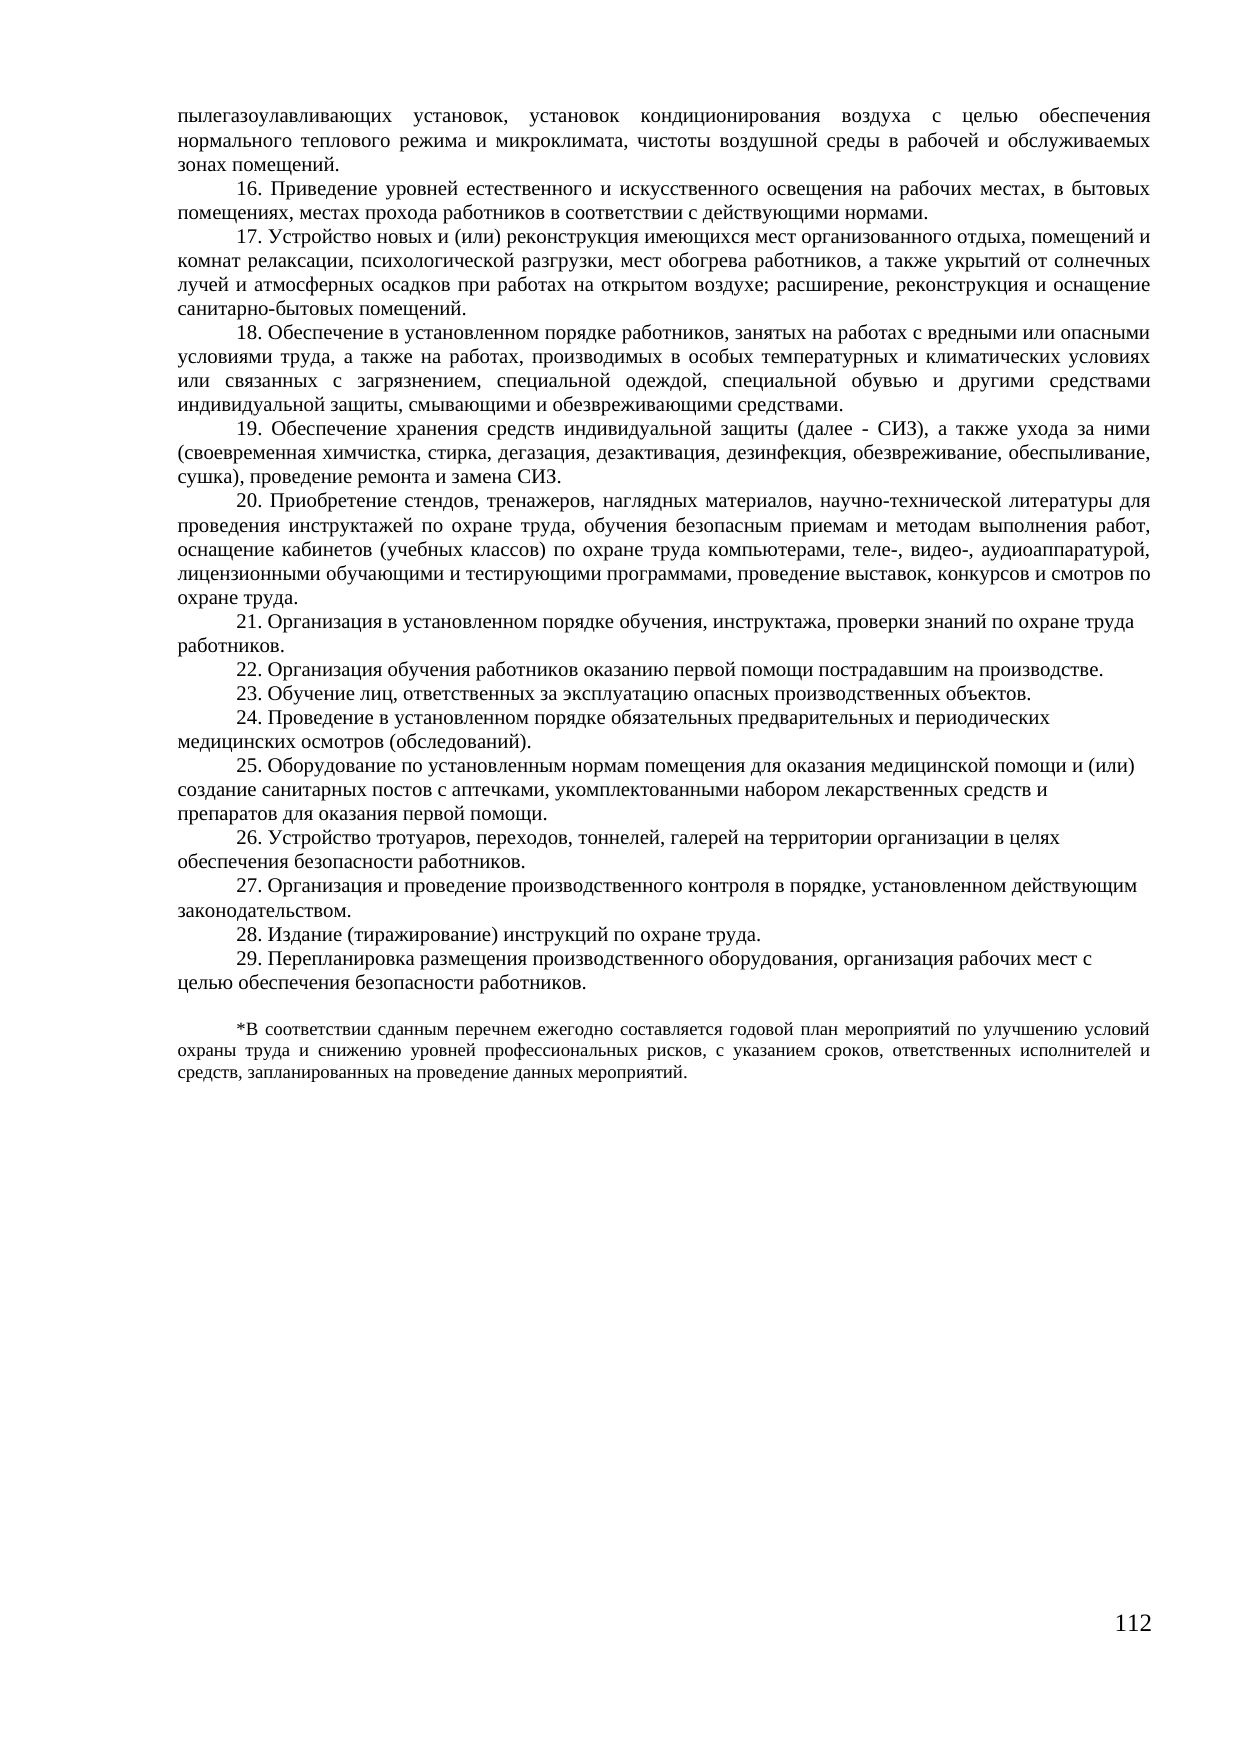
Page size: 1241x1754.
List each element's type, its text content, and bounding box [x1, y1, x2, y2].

text 29. Перепланировка размещения производственного оборудования, организация рабочих мест с целью обеспечения безопасности работников. [177, 946, 1152, 994]
text 18. Обеспечение в установленном порядке работников, занятых на работах с вредными или опасными условиями труда, а также на работах, производимых в особых температурных и климатических условиях или связанных с загрязнением, специальной одеждой, специальной обувью и другими средствами индивидуальной защиты, смывающими и обезвреживающими средствами. [177, 320, 1152, 416]
text 25. Оборудование по установленным нормам помещения для оказания медицинской помощи и (или) создание санитарных постов с аптечками, укомплектованными набором лекарственных средств и препаратов для оказания первой помощи. [177, 753, 1152, 825]
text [177, 103, 1152, 176]
text 27. Организация и проведение производственного контроля в порядке, установленном действующим законодательством. [177, 873, 1152, 922]
text 21. Организация в установленном порядке обучения, инструктажа, проверки знаний по охране труда работников. [177, 609, 1152, 657]
text 22. Организация обучения работников оказанию первой помощи пострадавшим на производстве. [177, 657, 1152, 681]
text *В соответствии сданным перечнем ежегодно составляется годовой план мероприятий по улучшению условий охраны труда и снижению уровней профессиональных рисков, с указанием сроков, ответственных исполнителей и средств, запланированных на проведение данных мероприятий. [177, 1018, 1152, 1082]
text 17. Устройство новых и (или) реконструкция имеющихся мест организованного отдыха, помещений и комнат релаксации, психологической разгрузки, мест обогрева работников, а также укрытий от солнечных лучей и атмосферных осадков при работах на открытом воздухе; расширение, реконструкция и оснащение санитарно-бытовых помещений. [177, 224, 1152, 320]
text 19. Обеспечение хранения средств индивидуальной защиты (далее - СИЗ), а также ухода за ними (своевременная химчистка, стирка, дегазация, дезактивация, дезинфекция, обезвреживание, обеспыливание, сушка), проведение ремонта и замена СИЗ. [177, 416, 1152, 488]
text 26. Устройство тротуаров, переходов, тоннелей, галерей на территории организации в целях обеспечения безопасности работников. [177, 825, 1152, 873]
text 23. Обучение лиц, ответственных за эксплуатацию опасных производственных объектов. [177, 681, 1152, 705]
text 20. Приобретение стендов, тренажеров, наглядных материалов, научно-технической литературы для проведения инструктажей по охране труда, обучения безопасным приемам и методам выполнения работ, оснащение кабинетов (учебных классов) по охране труда компьютерами, теле-, видео-, аудиоаппаратурой, лицензионными обучающими и тестирующими программами, проведение выставок, конкурсов и смотров по охране труда. [177, 488, 1152, 609]
text 16. Приведение уровней естественного и искусственного освещения на рабочих местах, в бытовых помещениях, местах прохода работников в соответствии с действующими нормами. [177, 176, 1152, 224]
text 24. Проведение в установленном порядке обязательных предварительных и периодических медицинских осмотров (обследований). [177, 705, 1152, 753]
text 28. Издание (тиражирование) инструкций по охране труда. [177, 922, 1152, 946]
